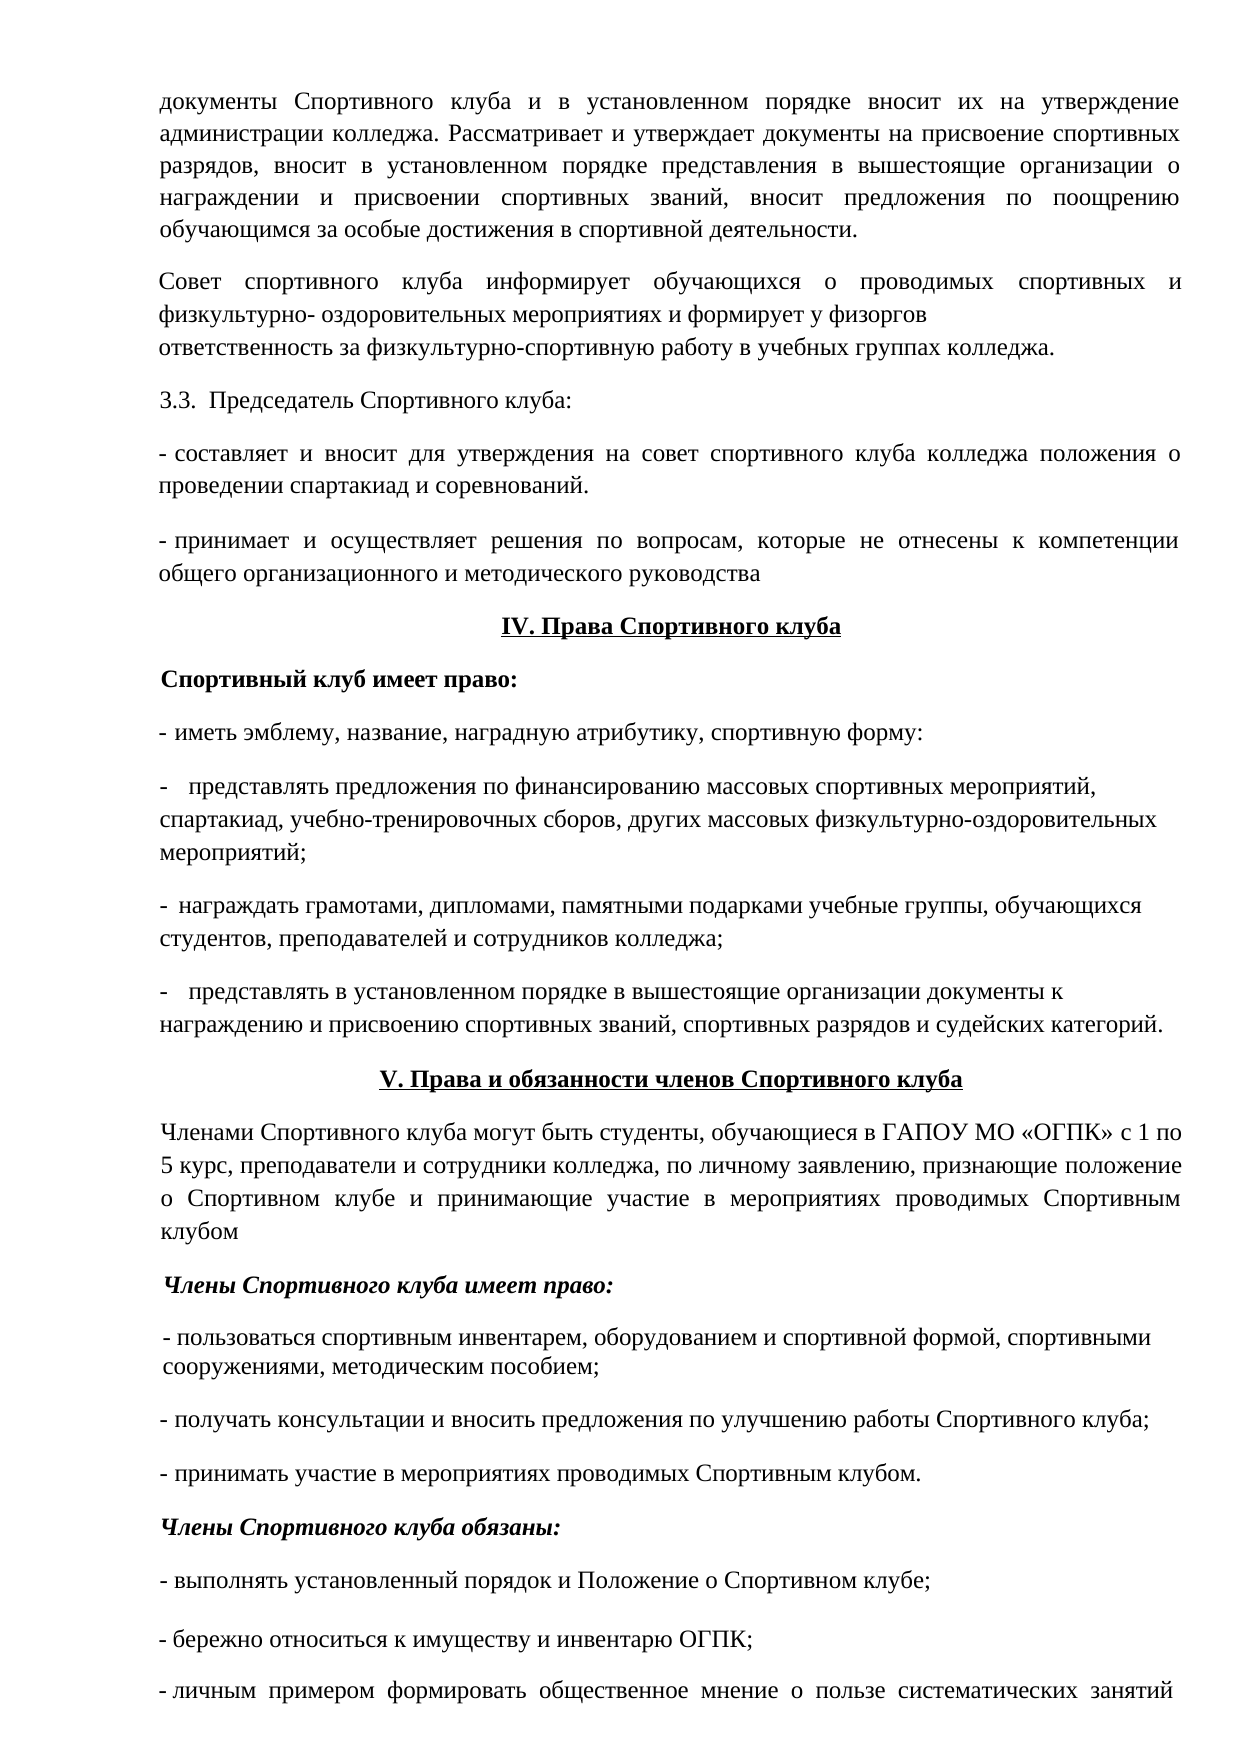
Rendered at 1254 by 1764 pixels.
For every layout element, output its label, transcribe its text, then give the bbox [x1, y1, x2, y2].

text IV. Права Спортивного клуба [160, 592, 1182, 645]
text - выполнять установленный порядок и Положение о Спортивном клубе; [159, 1546, 942, 1600]
list принимает и осуществляет решения по вопросам, которые не отнесены к компетенции общего организационного и методического руководства [158, 522, 1180, 588]
text Спортивный клуб имеет право: [160, 645, 1182, 698]
text документы Спортивного клуба и в установленном порядке вносит их на утверждение администрации колледжа. Рассматривает и утверждает документы на присвоение спортивных разрядов, вносит в установленном порядке представления в вышестоящие организации о награждении и присвоении спортивных званий, вносит предложения по поощрению обучающимся за особые достижения в спортивной деятельности. [159, 84, 1181, 244]
text - представлять в установленном порядке в вышестоящие организации документы к награждению и присвоению спортивных званий, спортивных разрядов и судейских категорий. [159, 973, 1182, 1039]
list бережно относиться к имуществу и инвентарю ОГПК; [158, 1624, 1182, 1652]
text 3.3. Председатель Спортивного клуба: [159, 385, 1182, 413]
text Членами Спортивного клуба могут быть студенты, обучающиеся в ГАПОУ МО «ОГПК» с 1 по 5 курс, преподаватели и сотрудники колледжа, по личному заявлению, признающие положение о Спортивном клубе и принимающие участие в мероприятиях проводимых Спортивным клубом [160, 1114, 1182, 1246]
text Члены Спортивного клуба имеет право: [162, 1270, 1182, 1298]
text - пользоваться спортивным инвентарем, оборудованием и спортивной формой, спортивными сооружениями, методическим пособием; [162, 1322, 1182, 1380]
text V. Права и обязанности членов Спортивного клуба [160, 1064, 1182, 1093]
text - иметь эмблему, название, наградную атрибутику, спортивную форму: [158, 698, 1182, 751]
text - награждать грамотами, дипломами, памятными подарками учебные группы, обучающихся студентов, преподавателей и сотрудников колледжа; [159, 887, 1182, 953]
text Совет спортивного клуба информирует обучающихся о проводимых спортивных и физкультурно- оздоровительных мероприятиях и формирует у физоргов ответственность за физкультурно-спортивную работу в учебных группах колледжа. [158, 263, 1182, 362]
text - представлять предложения по финансированию массовых спортивных мероприятий, спартакиад, учебно-тренировочных сборов, других массовых физкультурно-оздоровительных мероприятий; [159, 768, 1182, 867]
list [158, 1672, 1174, 1705]
text Члены Спортивного клуба обязаны: [159, 1492, 942, 1546]
list принимать участие в мероприятиях проводимых Спортивным клубом. [159, 1438, 942, 1492]
list составляет и вносит для утверждения на совет спортивного клуба колледжа положения о проведении спартакиад и соревнований. [158, 434, 1182, 501]
list получать консультации и вносить предложения по улучшению работы Спортивного клуба; [159, 1384, 1182, 1438]
